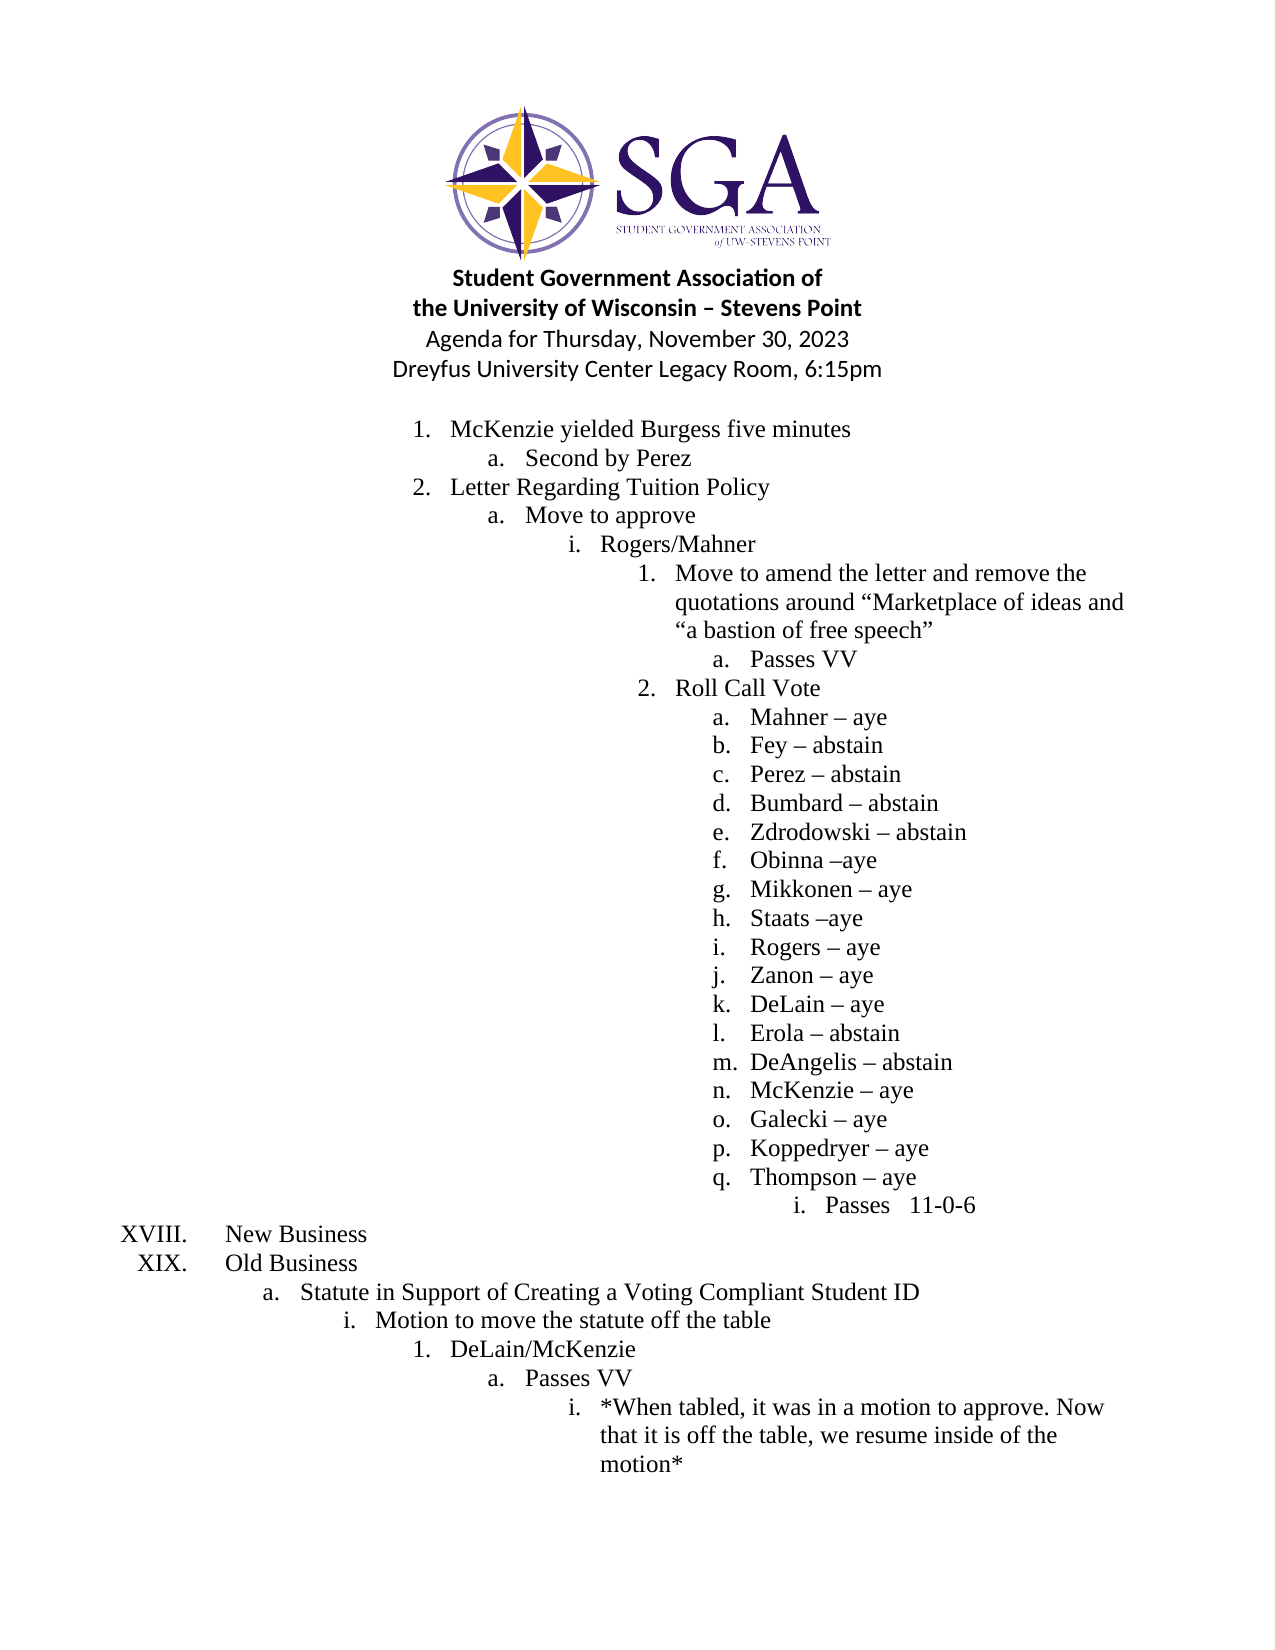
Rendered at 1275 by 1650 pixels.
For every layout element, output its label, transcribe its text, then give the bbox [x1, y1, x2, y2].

list Zanon – aye [712, 961, 1125, 989]
list Statute in Support of Creating a Voting Compliant Student ID [262, 1277, 1125, 1306]
list New Business [187, 1219, 1125, 1248]
list DeLain/McKenzie [412, 1334, 1125, 1363]
list Galecki – aye [712, 1104, 1125, 1133]
list Erola – abstain [712, 1018, 1125, 1047]
list Perez – abstain [712, 759, 1125, 788]
list Passes VV [712, 644, 1125, 673]
list McKenzie – aye [712, 1076, 1125, 1104]
list Obinna –aye [712, 846, 1125, 874]
list Mikkonen – aye [712, 874, 1125, 903]
list Thompson – aye [712, 1162, 1125, 1191]
list Old Business [187, 1248, 1125, 1277]
list McKenzie yielded Burgess five minutes [412, 414, 1125, 443]
list DeLain – aye [712, 989, 1125, 1018]
list Letter Regarding Tuition Policy [412, 472, 1125, 501]
list *When tabled, it was in a motion to approve. Now that it is off the table, we resume inside of the motion* [581, 1392, 1125, 1478]
list DeAngelis – abstain [712, 1047, 1125, 1076]
list Motion to move the statute off the table [356, 1306, 1125, 1334]
list Second by Perez [487, 443, 1125, 472]
list Koppedryer – aye [712, 1133, 1125, 1162]
list Move to amend the letter and remove the quotations around “Marketplace of ideas and “a bastion of free speech” [637, 558, 1125, 644]
list Staats –aye [712, 903, 1125, 932]
list Passes 11-0-6 [806, 1191, 1125, 1219]
list Bumbard – abstain [712, 788, 1125, 817]
list Rogers – aye [712, 932, 1125, 961]
list Rogers/Mahner [581, 529, 1125, 558]
list Move to approve [487, 501, 1125, 529]
list Zdrodowski – abstain [712, 817, 1125, 846]
list Roll Call Vote [637, 673, 1125, 702]
list Fey – abstain [712, 731, 1125, 759]
list Passes VV [487, 1363, 1125, 1392]
list Mahner – aye [712, 702, 1125, 731]
picture [444, 105, 831, 262]
